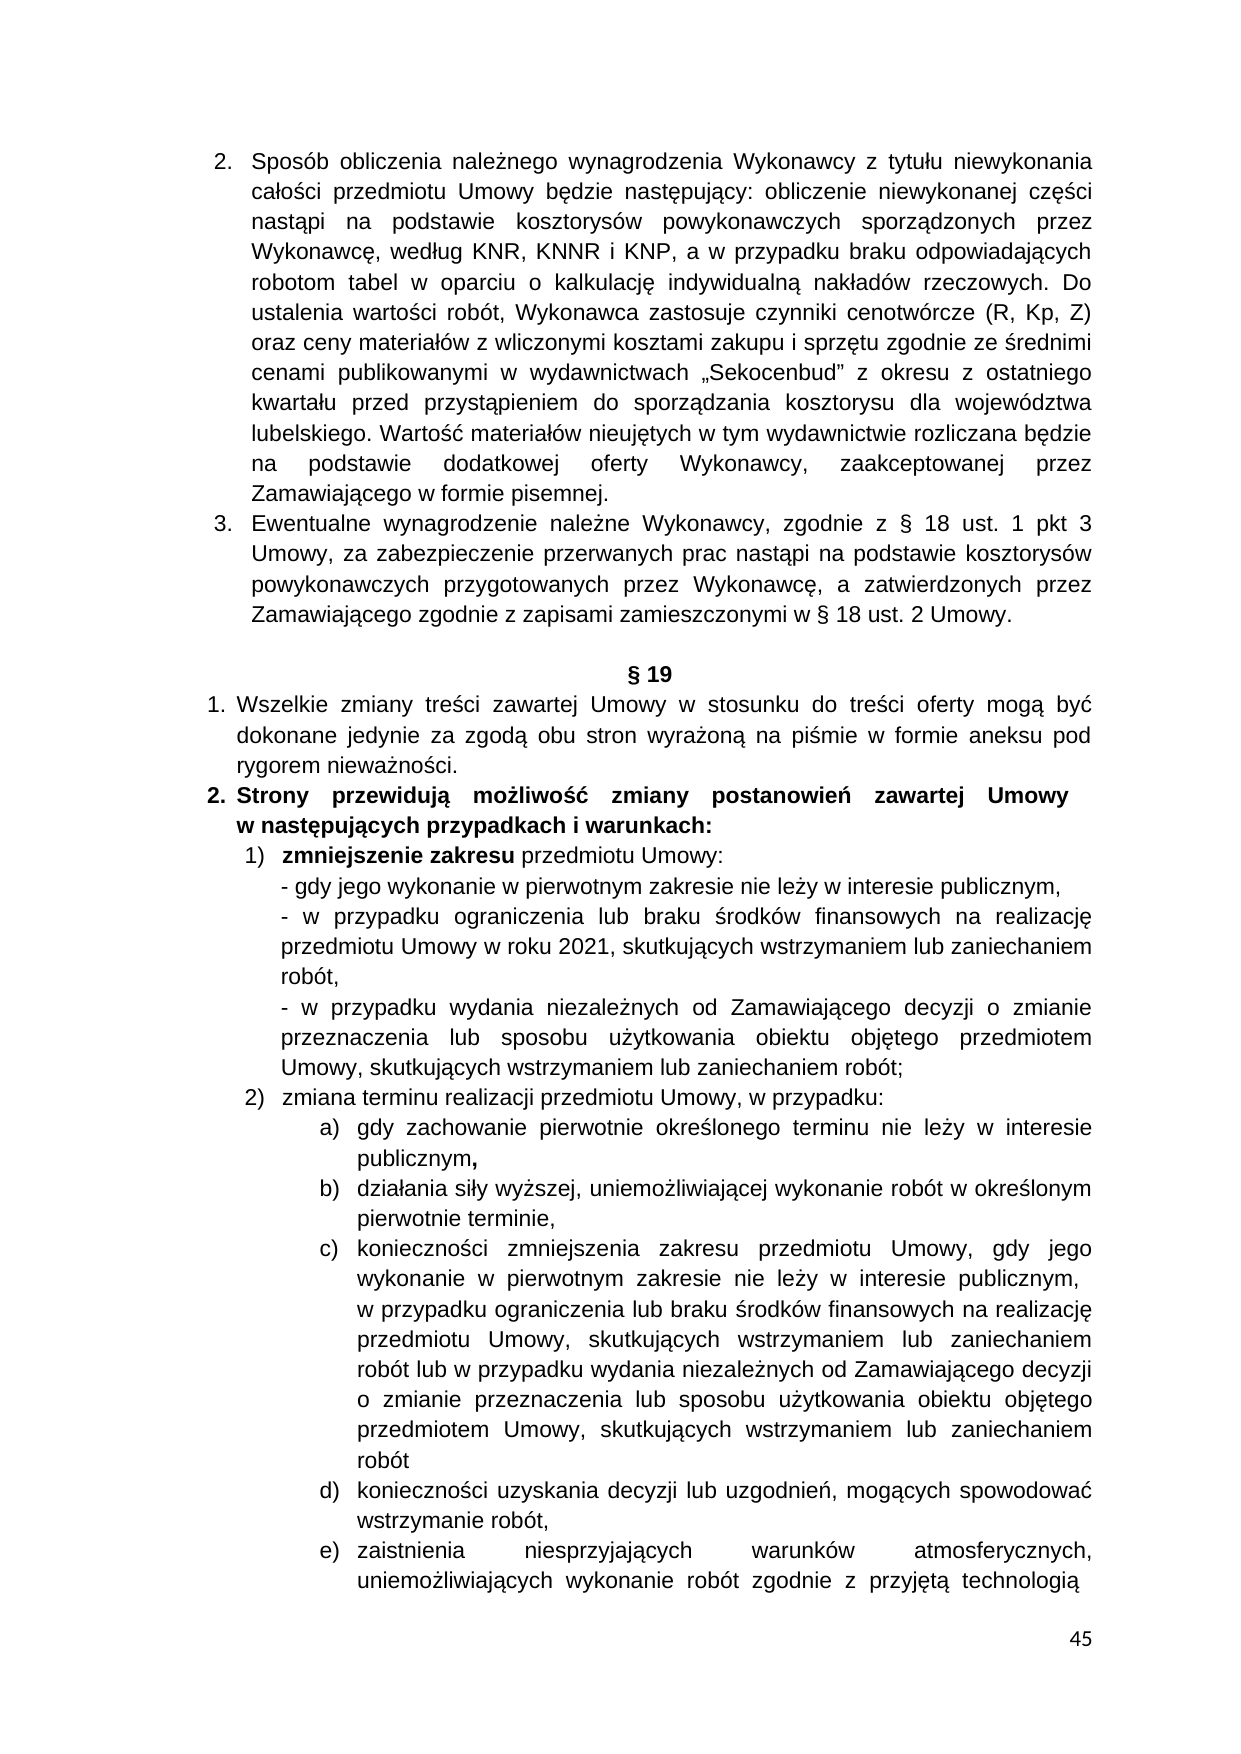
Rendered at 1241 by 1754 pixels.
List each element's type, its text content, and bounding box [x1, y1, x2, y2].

text § 19 [207, 661, 1092, 688]
list gdy zachowanie pierwotnie określonego terminu nie leży w interesie publicznym, [319, 1114, 1092, 1171]
list - w przypadku wydania niezależnych od Zamawiającego decyzji o zmianie przeznaczenia lub sposobu użytkowania obiektu objętego przedmiotem Umowy, skutkujących wstrzymaniem lub zaniechaniem robót; [281, 993, 1092, 1080]
list Ewentualne wynagrodzenie należne Wykonawcy, zgodnie z § 18 ust. 1 pkt 3 Umowy, za zabezpieczenie przerwanych prac nastąpi na podstawie kosztorysów powykonawczych przygotowanych przez Wykonawcę, a zatwierdzonych przez Zamawiającego zgodnie z zapisami zamieszczonymi w § 18 ust. 2 Umowy. [214, 510, 1092, 627]
list - gdy jego wykonanie w pierwotnym zakresie nie leży w interesie publicznym, [281, 873, 1092, 899]
list Wszelkie zmiany treści zawartej Umowy w stosunku do treści oferty mogą być dokonane jedynie za zgodą obu stron wyrażoną na piśmie w formie aneksu pod rygorem nieważności. [207, 691, 1092, 778]
list działania siły wyższej, uniemożliwiającej wykonanie robót w określonym pierwotnie terminie, [319, 1175, 1092, 1231]
list - w przypadku ograniczenia lub braku środków finansowych na realizację przedmiotu Umowy w roku 2021, skutkujących wstrzymaniem lub zaniechaniem robót, [281, 903, 1092, 990]
list konieczności uzyskania decyzji lub uzgodnień, mogących spowodować wstrzymanie robót, [319, 1477, 1092, 1533]
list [319, 1537, 1092, 1594]
list Sposób obliczenia należnego wynagrodzenia Wykonawcy z tytułu niewykonania całości przedmiotu Umowy będzie następujący: obliczenie niewykonanej części nastąpi na podstawie kosztorysów powykonawczych sporządzonych przez Wykonawcę, według KNR, KNNR i KNP, a w przypadku braku odpowiadających robotom tabel w oparciu o kalkulację indywidualną nakładów rzeczowych. Do ustalenia wartości robót, Wykonawca zastosuje czynniki cenotwórcze (R, Kp, Z) oraz ceny materiałów z wliczonymi kosztami zakupu i sprzętu zgodnie ze średnimi cenami publikowanymi w wydawnictwach „Sekocenbud” z okresu z ostatniego kwartału przed przystąpieniem do sporządzania kosztorysu dla województwa lubelskiego. Wartość materiałów nieujętych w tym wydawnictwie rozliczana będzie na podstawie dodatkowej oferty Wykonawcy, zaakceptowanej przez Zamawiającego w formie pisemnej. [214, 148, 1092, 506]
list zmniejszenie zakresu przedmiotu Umowy: [244, 842, 1092, 869]
list Strony przewidują możliwość zmiany postanowień zawartej Umowy w następujących przypadkach i warunkach: [207, 782, 1092, 839]
list konieczności zmniejszenia zakresu przedmiotu Umowy, gdy jego wykonanie w pierwotnym zakresie nie leży w interesie publicznym, w przypadku ograniczenia lub braku środków finansowych na realizację przedmiotu Umowy, skutkujących wstrzymaniem lub zaniechaniem robót lub w przypadku wydania niezależnych od Zamawiającego decyzji o zmianie przeznaczenia lub sposobu użytkowania obiektu objętego przedmiotem Umowy, skutkujących wstrzymaniem lub zaniechaniem robót [319, 1235, 1092, 1473]
list zmiana terminu realizacji przedmiotu Umowy, w przypadku: [244, 1084, 1092, 1111]
